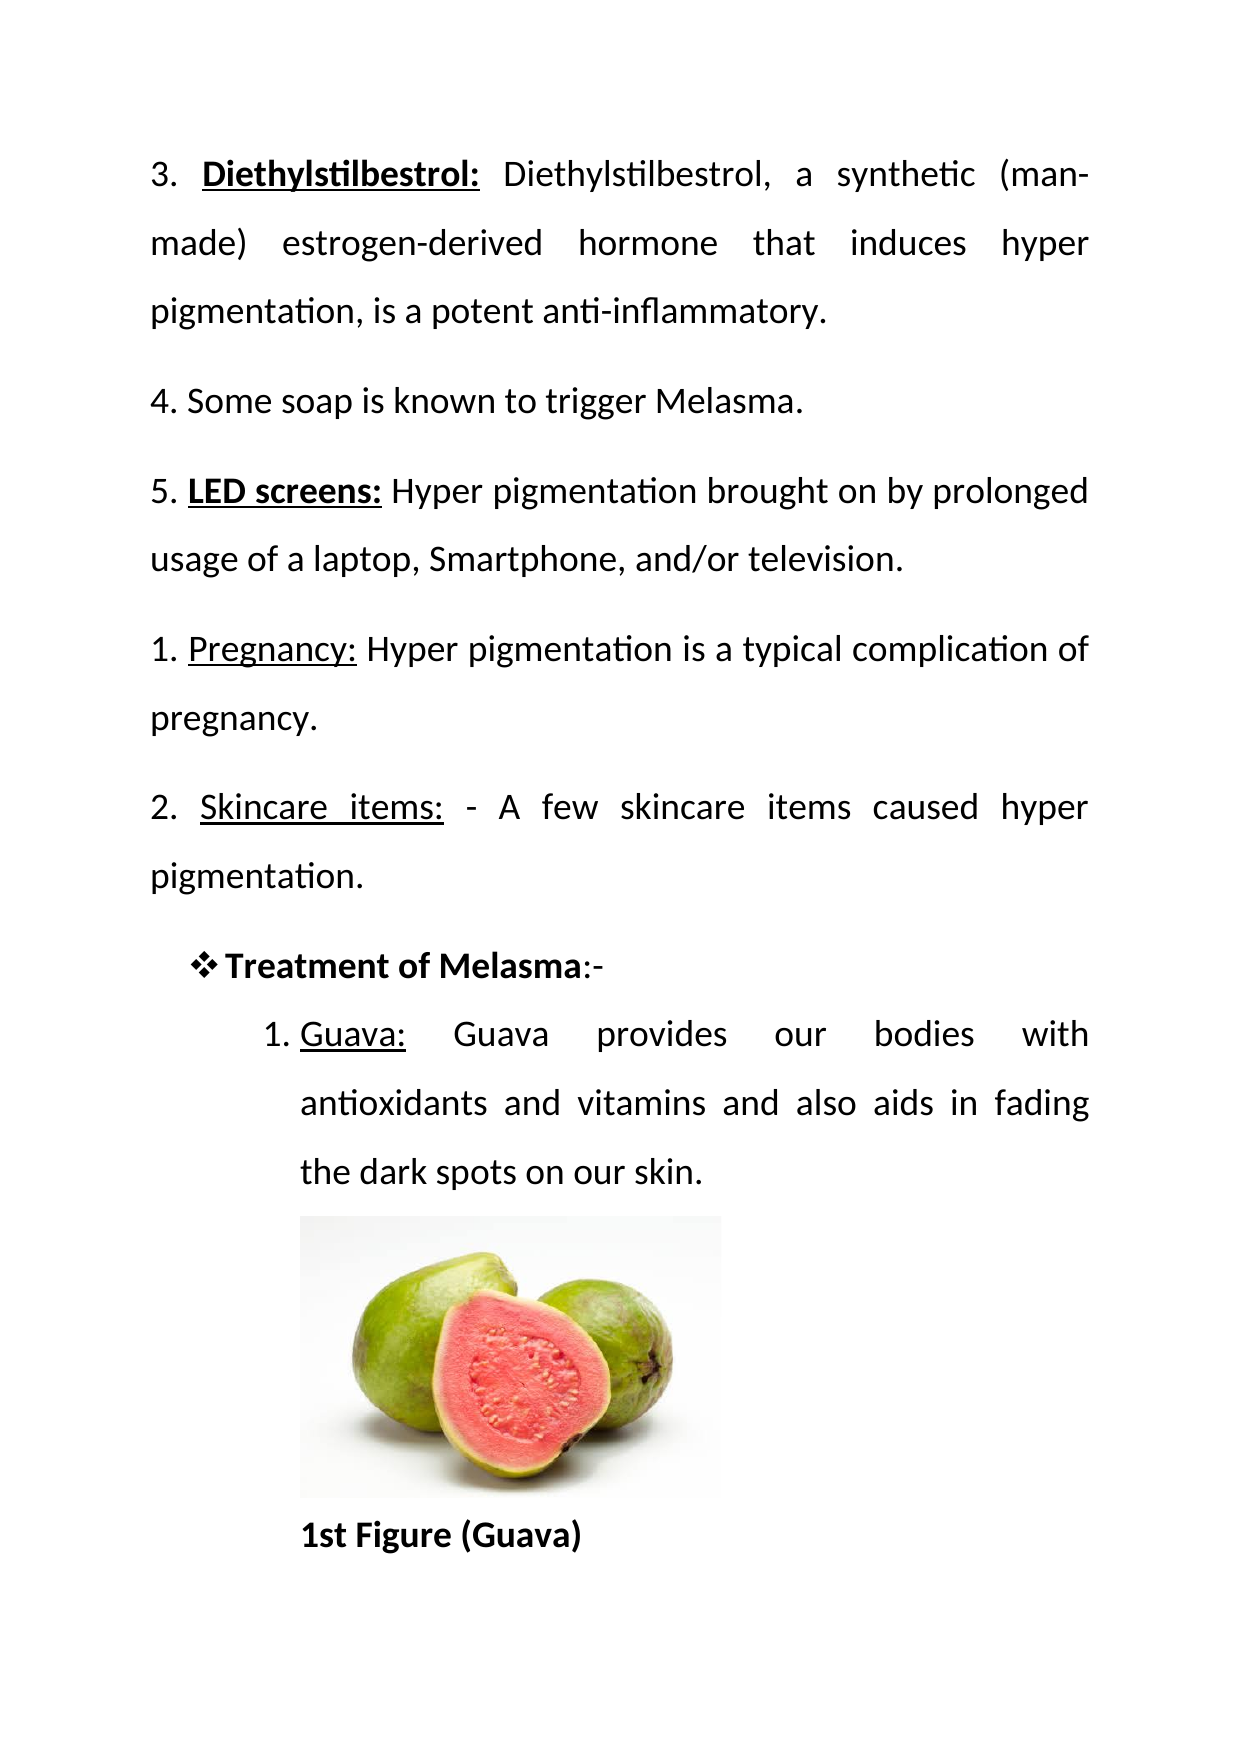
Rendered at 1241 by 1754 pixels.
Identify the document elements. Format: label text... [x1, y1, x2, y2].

picture [300, 1216, 722, 1498]
list Treatment of Melasma:- [187, 942, 1090, 987]
list Guava: Guava provides our bodies with antioxidants and vitamins and also aids in fading the dark spots on our skin. [262, 1010, 1090, 1194]
text 5. LED screens: Hyper pigmentation brought on by prolonged usage of a laptop, Smartphone, and/or television. [150, 467, 1090, 581]
text 2. Skincare items: - A few skincare items caused hyper pigmentation. [150, 783, 1090, 898]
text 4. Some soap is known to trigger Melasma. [150, 377, 1090, 423]
text 3. Diethylstilbestrol: Diethylstilbestrol, a synthetic (man-made) estrogen-derived hormone that induces hyper pigmentation, is a potent anti-inflammatory. [150, 150, 1090, 333]
list 1st Figure (Guava) [300, 1511, 1090, 1557]
text 1. Pregnancy: Hyper pigmentation is a typical complication of pregnancy. [150, 625, 1090, 739]
